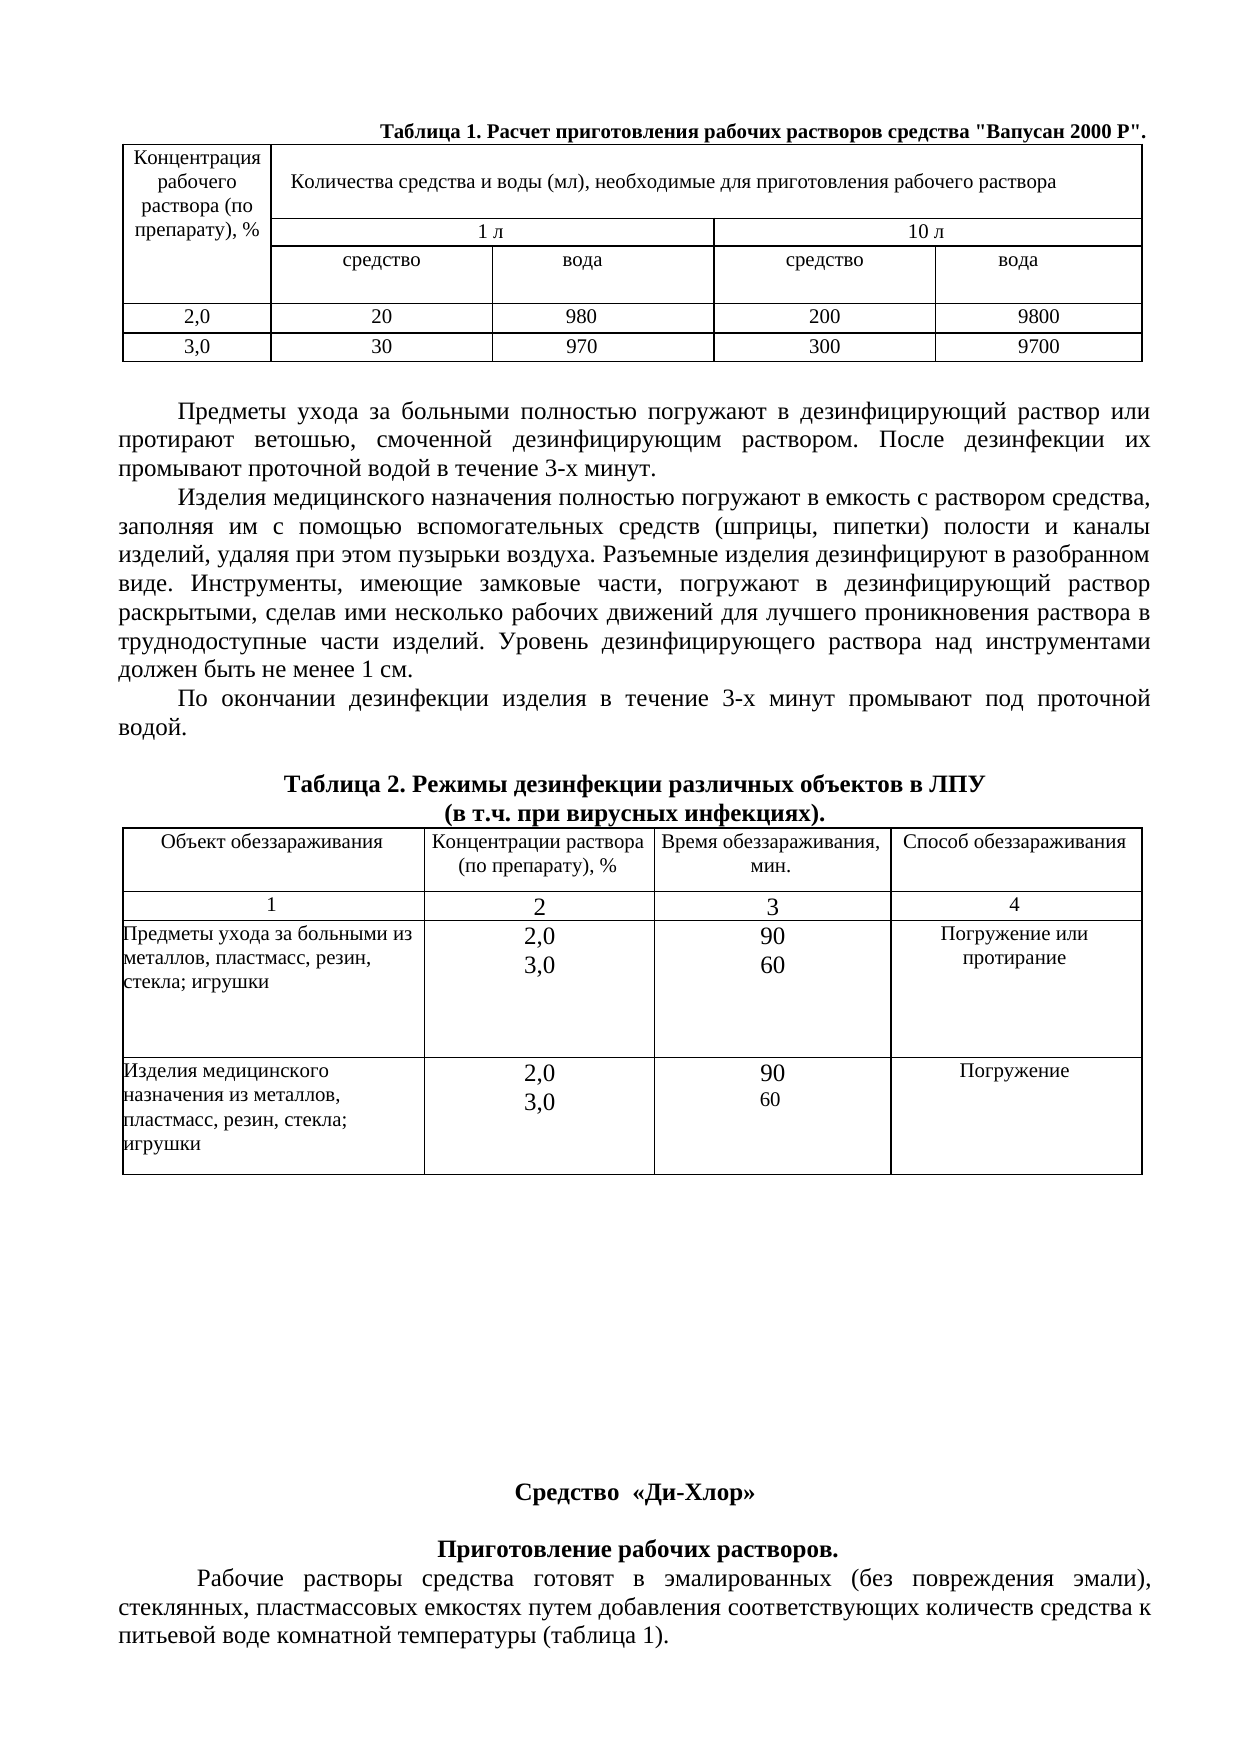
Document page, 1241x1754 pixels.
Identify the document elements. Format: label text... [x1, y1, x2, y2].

table_cell 980 [493, 304, 713, 332]
table_header Время обеззараживания, мин. [655, 829, 890, 891]
text Предметы ухода за больными полностью погружают в дезинфицирующий раствор или протирают ветошью, смоченной дезинфицирующим раствором. После дезинфекции их промывают проточной водой в течение 3-х минут. [118, 396, 1152, 482]
table_cell 20 [272, 304, 492, 332]
text Рабочие растворы средства готовят в эмалированных (без повреждения эмали), стеклянных, пластмассовых емкостях путем добавления соответствующих количеств средства к питьевой воде комнатной температуры (таблица 1). [118, 1563, 1152, 1649]
table_header Количества средства и воды (мл), необходимые для приготовления рабочего раствора [272, 145, 1141, 218]
table_header Концентрация рабочего раствора (по препарату), % [124, 145, 270, 303]
text Приготовление рабочих растворов. [118, 1534, 1152, 1563]
text По окончании дезинфекции изделия в течение 3-х минут промывают под проточной водой. [118, 683, 1152, 741]
table_cell 3 [655, 892, 890, 920]
table_cell Предметы ухода за больными из металлов, пластмасс, резин, стекла; игрушки [124, 921, 424, 1057]
table_cell Изделия медицинского назначения из металлов, пластмасс, резин, стекла; игрушки [124, 1058, 424, 1174]
table_cell 1 [124, 892, 424, 920]
table_cell 2,0 3,0 [425, 921, 654, 1057]
table_cell 90 60 [655, 1058, 890, 1174]
table_cell 90 60 [655, 921, 890, 1057]
table_cell вода [493, 247, 713, 303]
table_cell 2,0 3,0 [425, 1058, 654, 1174]
table_cell 3,0 [124, 334, 270, 361]
table_cell 30 [272, 334, 492, 361]
text Средство «Ди-Хлор» [118, 1477, 1152, 1505]
text Таблица 2. Режимы дезинфекции различных объектов в ЛПУ [118, 769, 1152, 798]
table_cell 10 л [715, 219, 1141, 245]
table_cell 200 [715, 304, 935, 332]
table_cell 9700 [936, 334, 1141, 361]
table_cell средство [715, 247, 935, 303]
table_cell 4 [892, 892, 1141, 920]
table_header Концентрации раствора (по препарату), % [425, 829, 654, 891]
table_cell 1 л [272, 219, 713, 245]
table_cell 300 [715, 334, 935, 361]
table_cell 2 [425, 892, 654, 920]
table_cell Погружение [892, 1058, 1141, 1174]
text (в т.ч. при вирусных инфекциях). [118, 798, 1152, 827]
table_cell 9800 [936, 304, 1141, 332]
table_cell 2,0 [124, 304, 270, 332]
table_cell 970 [493, 334, 713, 361]
text Изделия медицинского назначения полностью погружают в емкость с раствором средства, заполняя им с помощью вспомогательных средств (шприцы, пипетки) полости и каналы изделий, удаляя при этом пузырьки воздуха. Разъемные изделия дезинфицируют в разобранном виде. Инструменты, имеющие замковые части, погружают в дезинфицирующий раствор раскрытыми, сделав ими несколько рабочих движений для лучшего проникновения раствора в труднодоступные части изделий. Уровень дезинфицирующего раствора над инструментами должен быть не менее 1 см. [118, 482, 1152, 683]
table_cell средство [272, 247, 492, 303]
table_cell вода [936, 247, 1141, 303]
table_header Способ обеззараживания [892, 829, 1141, 891]
table_cell Погружение или протирание [892, 921, 1141, 1057]
text Таблица 1. Расчет приготовления рабочих растворов средства "Вапусан 2000 Р". [118, 119, 1146, 143]
table_header Объект обеззараживания [124, 829, 424, 891]
